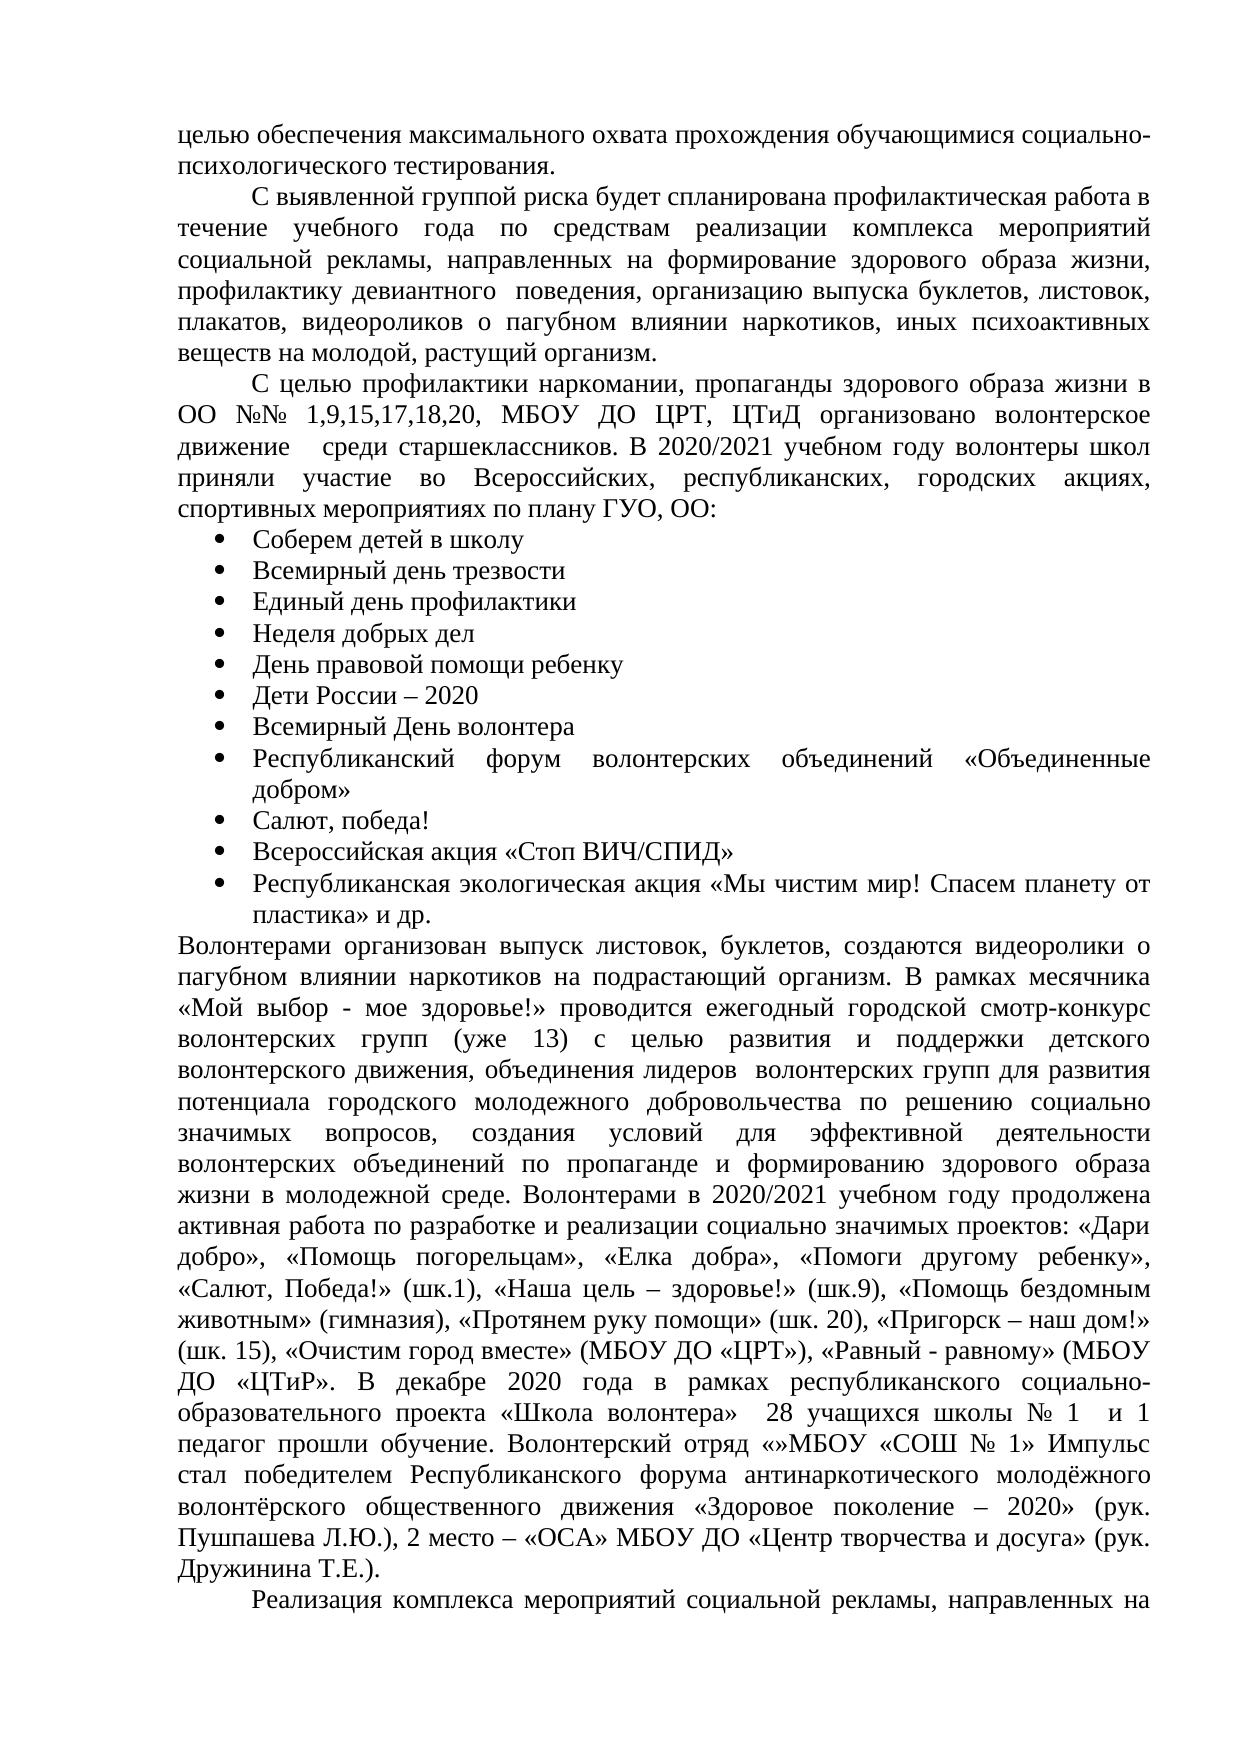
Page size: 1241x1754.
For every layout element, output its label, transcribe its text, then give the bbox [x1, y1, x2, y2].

list Республиканский форум волонтерских объединений «Объединенные добром» [215, 742, 1152, 804]
text С целью профилактики наркомании, пропаганды здорового образа жизни в ОО №№ 1,9,15,17,18,20, МБОУ ДО ЦРТ, ЦТиД организовано волонтерское движение среди старшеклассников. В 2020/2021 учебном году волонтеры школ приняли участие во Всероссийских, республиканских, городских акциях, спортивных мероприятиях по плану ГУО, ОО: [177, 367, 1152, 523]
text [177, 1583, 1152, 1614]
list Всемирный День волонтера [215, 711, 1152, 742]
list Соберем детей в школу [215, 523, 1152, 554]
list Всемирный день трезвости [215, 554, 1152, 586]
text С выявленной группой риска будет спланирована профилактическая работа в течение учебного года по средствам реализации комплекса мероприятий социальной рекламы, направленных на формирование здорового образа жизни, профилактику девиантного поведения, организацию выпуска буклетов, листовок, плакатов, видеороликов о пагубном влиянии наркотиков, иных психоактивных веществ на молодой, растущий организм. [177, 180, 1152, 367]
list День правовой помощи ребенку [215, 648, 1152, 679]
list Республиканская экологическая акция «Мы чистим мир! Спасем планету от пластика» и др. [215, 867, 1152, 929]
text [177, 118, 1152, 180]
list Всероссийская акция «Стоп ВИЧ/СПИД» [215, 835, 1152, 867]
list Неделя добрых дел [215, 617, 1152, 648]
list Единый день профилактики [215, 586, 1152, 617]
text Волонтерами организован выпуск листовок, буклетов, создаются видеоролики о пагубном влиянии наркотиков на подрастающий организм. В рамках месячника «Мой выбор - мое здоровье!» проводится ежегодный городской смотр-конкурс волонтерских групп (уже 13) с целью развития и поддержки детского волонтерского движения, объединения лидеров волонтерских групп для развития потенциала городского молодежного добровольчества по решению социально значимых вопросов, создания условий для эффективной деятельности волонтерских объединений по пропаганде и формированию здорового образа жизни в молодежной среде. Волонтерами в 2020/2021 учебном году продолжена активная работа по разработке и реализации социально значимых проектов: «Дари добро», «Помощь погорельцам», «Елка добра», «Помоги другому ребенку», «Салют, Победа!» (шк.1), «Наша цель – здоровье!» (шк.9), «Помощь бездомным животным» (гимназия), «Протянем руку помощи» (шк. 20), «Пригорск – наш дом!» (шк. 15), «Очистим город вместе» (МБОУ ДО «ЦРТ»), «Равный - равному» (МБОУ ДО «ЦТиР». В декабре 2020 года в рамках республиканского социально-образовательного проекта «Школа волонтера» 28 учащихся школы № 1 и 1 педагог прошли обучение. Волонтерский отряд «»МБОУ «СОШ № 1» Импульс стал победителем Республиканского форума антинаркотического молодёжного волонтёрского общественного движения «Здоровое поколение – 2020» (рук. Пушпашева Л.Ю.), 2 место – «ОСА» МБОУ ДО «Центр творчества и досуга» (рук. Дружинина Т.Е.). [177, 929, 1152, 1583]
list Дети России – 2020 [215, 679, 1152, 711]
list Салют, победа! [215, 804, 1152, 835]
